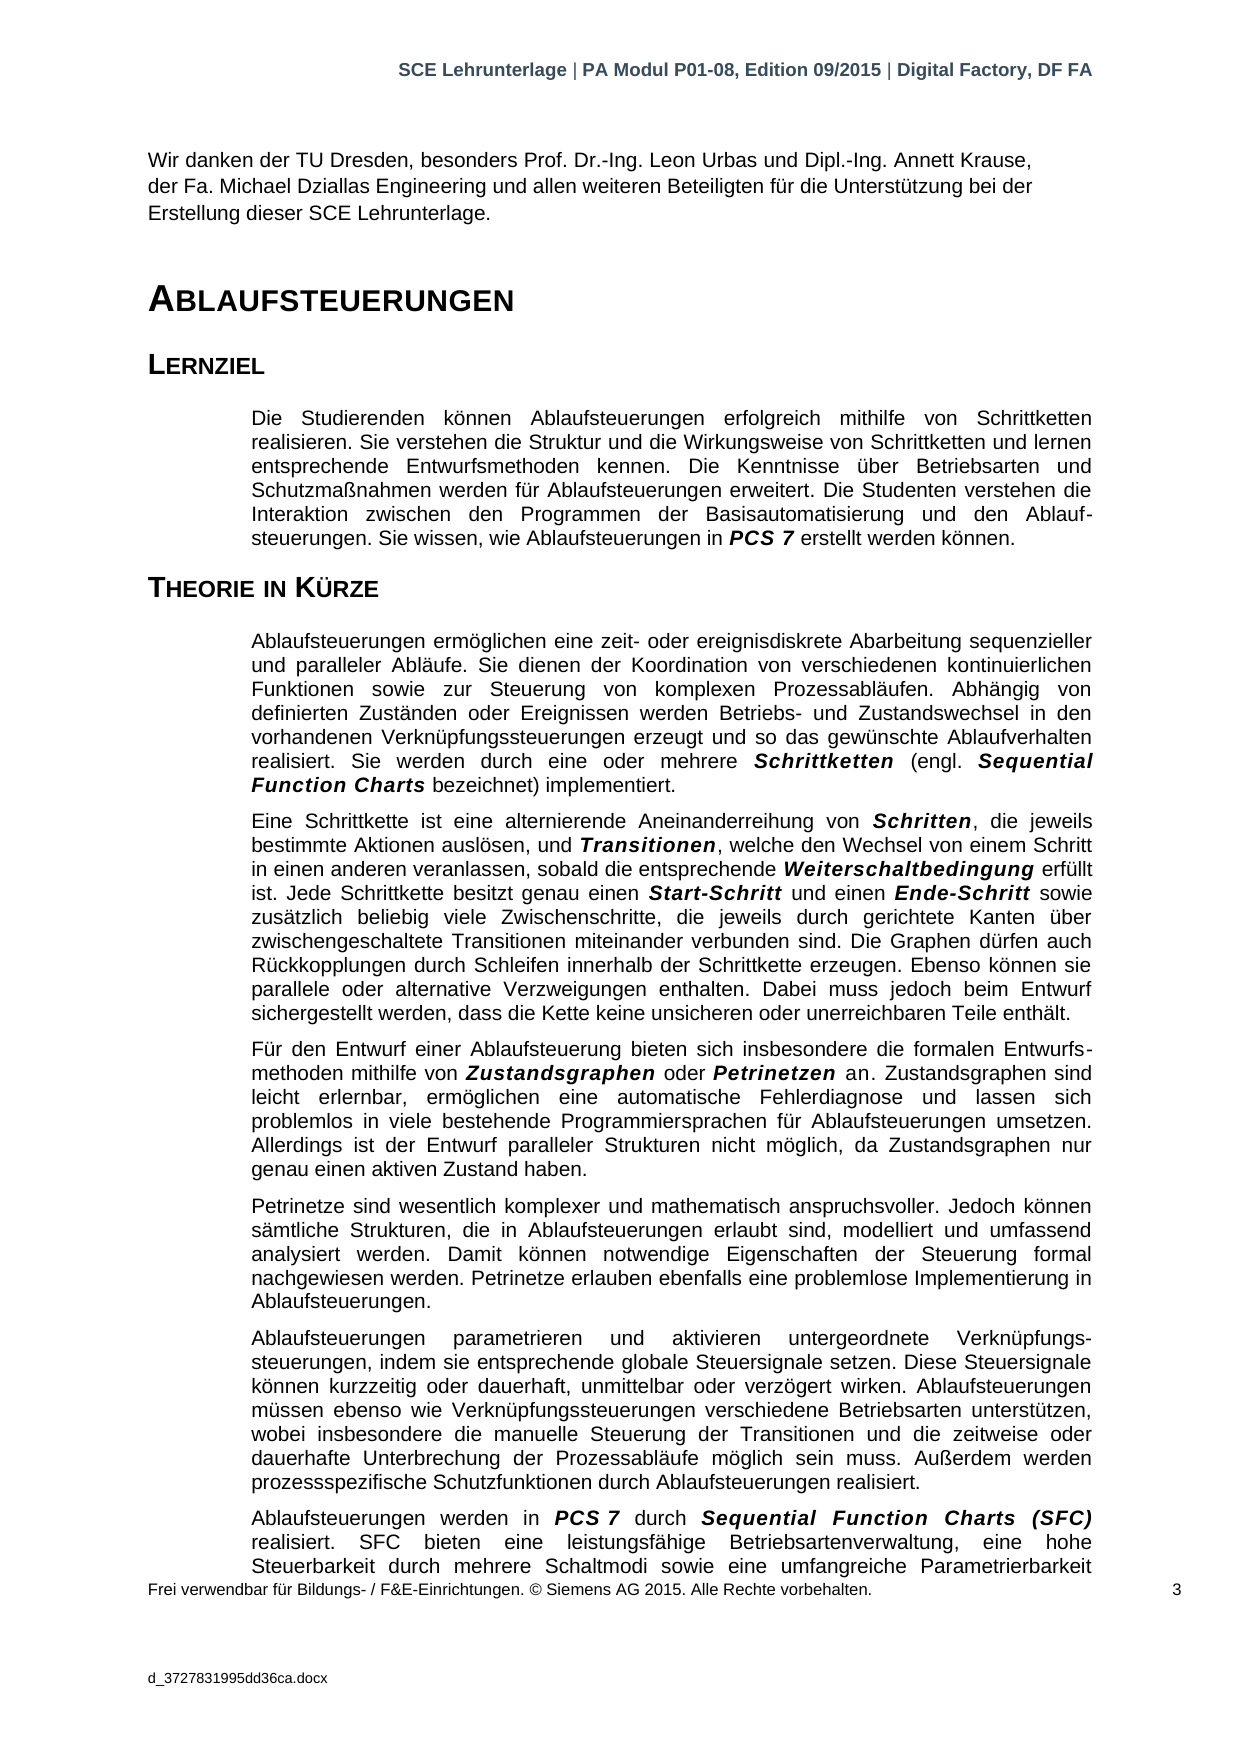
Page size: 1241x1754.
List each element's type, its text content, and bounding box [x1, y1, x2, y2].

text Für den Entwurf einer Ablaufsteuerung bieten sich insbesondere die formalen Entwurfsmethoden mithilfe von Zustandsgraphen oder Petrinetzen an. Zustandsgraphen sind leicht erlernbar, ermöglichen eine automatische Fehlerdiagnose und lassen sich problemlos in viele bestehende Programmiersprachen für Ablaufsteuerungen umsetzen. Allerdings ist der Entwurf paralleler Strukturen nicht möglich, da Zustandsgraphen nur genau einen aktiven Zustand haben. [251, 1037, 1093, 1181]
text Ablaufsteuerungen ermöglichen eine zeit- oder ereignisdiskrete Abarbeitung sequenzieller und paralleler Abläufe. Sie dienen der Koordination von verschiedenen kontinuierlichen Funktionen sowie zur Steuerung von komplexen Prozessabläufen. Abhängig von definierten Zuständen oder Ereignissen werden Betriebs- und Zustandswechsel in den vorhandenen Verknüpfungssteuerungen erzeugt und so das gewünschte Ablaufverhalten realisiert. Sie werden durch eine oder mehrere Schrittketten (engl. Sequential Function Charts bezeichnet) implementiert. [251, 629, 1093, 797]
subtitle Ablaufsteuerungen [148, 277, 1093, 320]
text Petrinetze sind wesentlich komplexer und mathematisch anspruchsvoller. Jedoch können sämtliche Strukturen, die in Ablaufsteuerungen erlaubt sind, modelliert und umfassend analysiert werden. Damit können notwendige Eigenschaften der Steuerung formal nachgewiesen werden. Petrinetze erlauben ebenfalls eine problemlose Implementierung in Ablaufsteuerungen. [251, 1193, 1093, 1313]
text Die Studierenden können Ablaufsteuerungen erfolgreich mithilfe von Schrittketten realisieren. Sie verstehen die Struktur und die Wirkungsweise von Schrittketten und lernen entsprechende Entwurfsmethoden kennen. Die Kenntnisse über Betriebsarten und Schutzmaßnahmen werden für Ablaufsteuerungen erweitert. Die Studenten verstehen die Interaktion zwischen den Programmen der Basisautomatisierung und den Ablaufsteuerungen. Sie wissen, wie Ablaufsteuerungen in PCS 7 erstellt werden können. [251, 406, 1093, 549]
subtitle Lernziel [148, 347, 1093, 381]
text Ablaufsteuerungen parametrieren und aktivieren untergeordnete Verknüpfungs-steuerungen, indem sie entsprechende globale Steuersignale setzen. Diese Steuersignale können kurzzeitig oder dauerhaft, unmittelbar oder verzögert wirken. Ablaufsteuerungen müssen ebenso wie Verknüpfungssteuerungen verschiedene Betriebsarten unterstützen, wobei insbesondere die manuelle Steuerung der Transitionen und die zeitweise oder dauerhafte Unterbrechung der Prozessabläufe möglich sein muss. Außerdem werden prozessspezifische Schutzfunktionen durch Ablaufsteuerungen realisiert. [251, 1326, 1093, 1493]
subtitle Theorie in Kürze [148, 570, 1093, 604]
text Wir danken der TU Dresden, besonders Prof. Dr.-Ing. Leon Urbas und Dipl.-Ing. Annett Krause, der Fa. Michael Dziallas Engineering und allen weiteren Beteiligten für die Unterstützung bei der Erstellung dieser SCE Lehrunterlage. [148, 148, 1033, 224]
text Eine Schrittkette ist eine alternierende Aneinanderreihung von Schritten, die jeweils bestimmte Aktionen auslösen, und Transitionen, welche den Wechsel von einem Schritt in einen anderen veranlassen, sobald die entsprechende Weiterschaltbedingung erfüllt ist. Jede Schrittkette besitzt genau einen Start-Schritt und einen Ende-Schritt sowie zusätzlich beliebig viele Zwischenschritte, die jeweils durch gerichtete Kanten über zwischengeschaltete Transitionen miteinander verbunden sind. Die Graphen dürfen auch Rückkopplungen durch Schleifen innerhalb der Schrittkette erzeugen. Ebenso können sie parallele oder alternative Verzweigungen enthalten. Dabei muss jedoch beim Entwurf sichergestellt werden, dass die Kette keine unsicheren oder unerreichbaren Teile enthält. [251, 809, 1093, 1025]
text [251, 1506, 1093, 1578]
